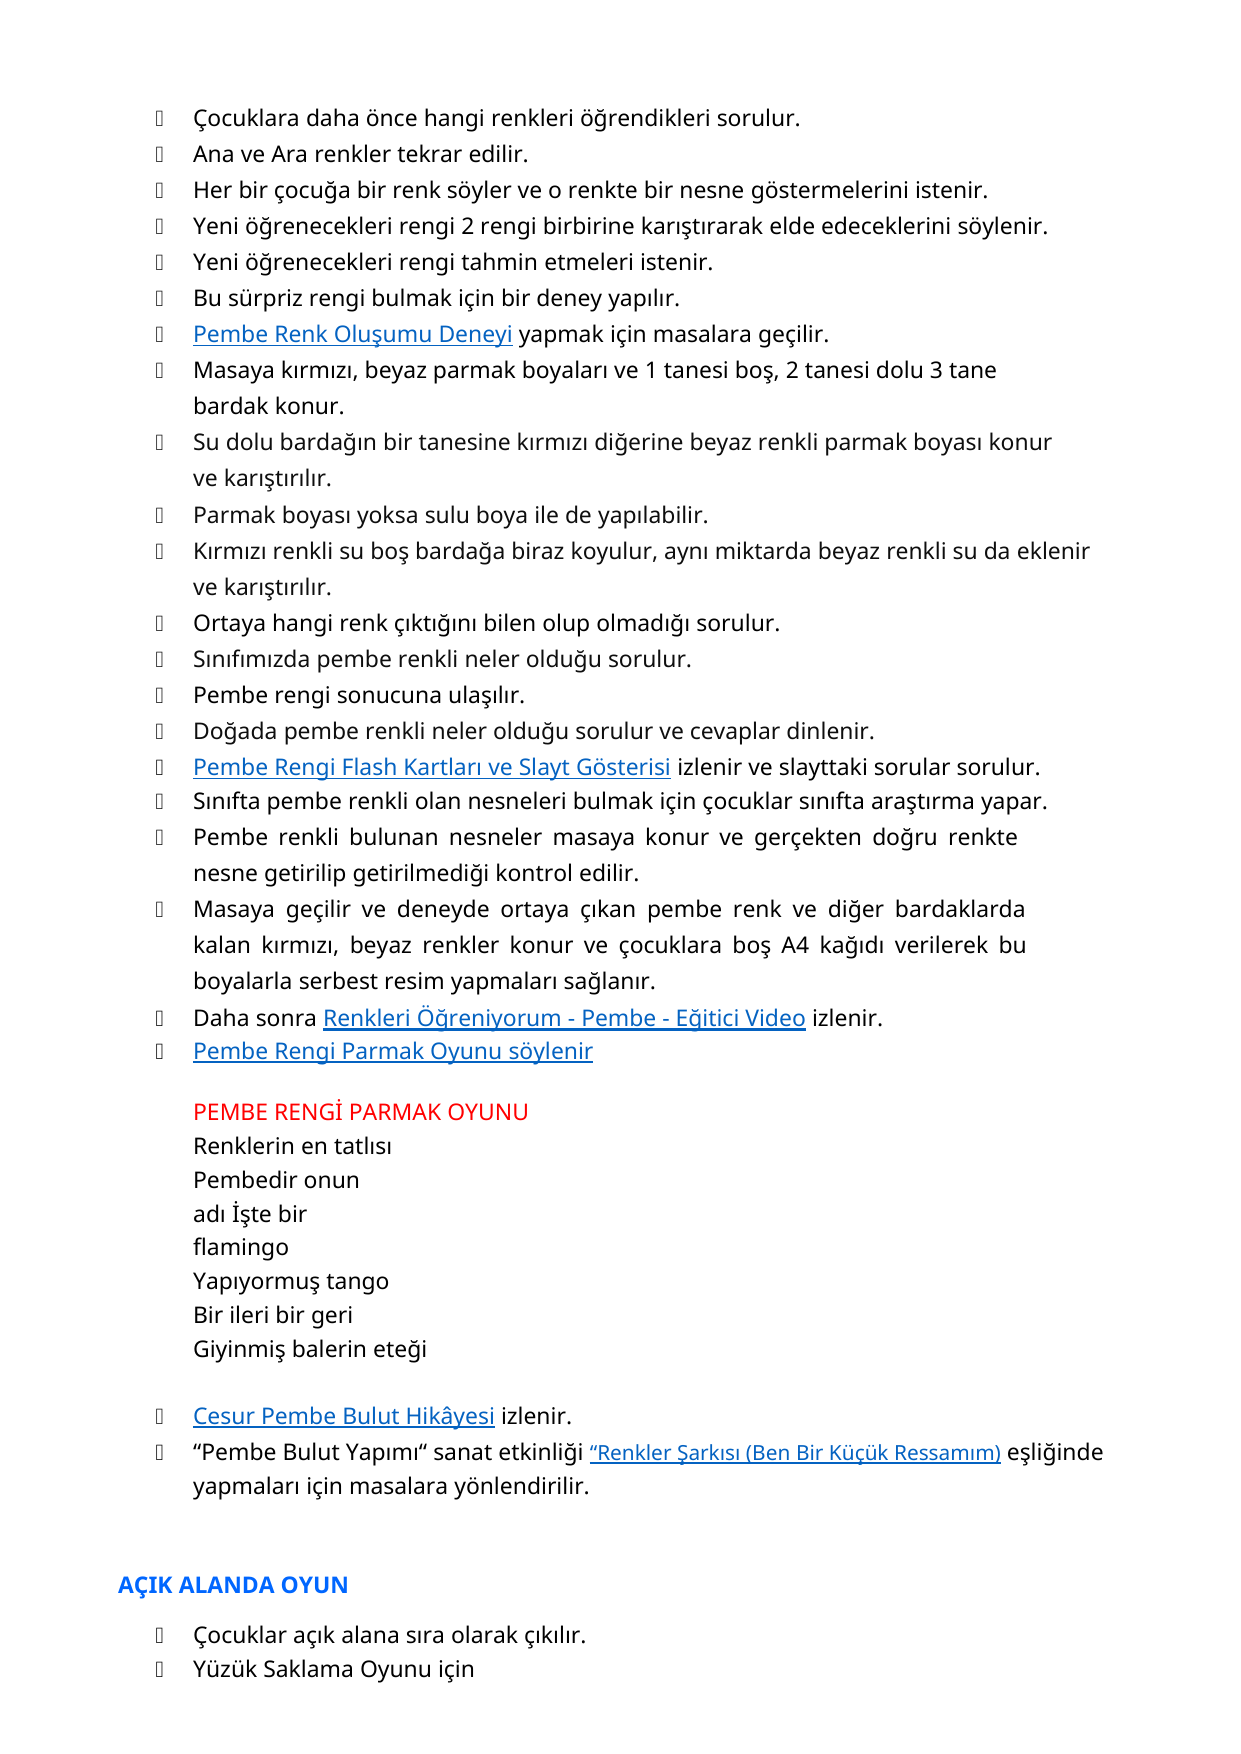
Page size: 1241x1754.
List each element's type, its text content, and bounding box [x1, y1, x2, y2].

text ve karıştırılır. [193, 571, 1234, 602]
list Çocuklara daha önce hangi renkleri öğrendikleri sorulur. [155, 102, 1234, 133]
list Cesur Pembe Bulut Hikâyesi izlenir. [155, 1400, 1234, 1431]
list Masaya geçilir ve deneyde ortaya çıkan pembe renk ve diğer bardaklarda kalan kırmızı, beyaz renkler konur ve çocuklara boş A4 kağıdı verilerek bu boyalarla serbest resim yapmaları sağlanır. [155, 893, 1027, 996]
text yapmaları için masalara yönlendirilir. [193, 1470, 1234, 1501]
list Pembe Renk Oluşumu Deneyi yapmak için masalara geçilir. [155, 318, 1234, 349]
list Pembe Rengi Flash Kartları ve Slayt Gösterisi izlenir ve slayttaki sorular sorulur. [155, 751, 1234, 782]
list Sınıfımızda pembe renkli neler olduğu sorulur. [155, 643, 1234, 674]
list Kırmızı renkli su boş bardağa biraz koyulur, aynı miktarda beyaz renkli su da eklenir [155, 535, 1234, 566]
list Her bir çocuğa bir renk söyler ve o renkte bir nesne göstermelerini istenir. [155, 174, 1234, 206]
list Yeni öğrenecekleri rengi tahmin etmeleri istenir. [155, 246, 1234, 277]
list Masaya kırmızı, beyaz parmak boyaları ve 1 tanesi boş, 2 tanesi dolu 3 tane bardak konur. [155, 354, 1070, 421]
text PEMBE RENGİ PARMAK OYUNU [193, 1096, 1234, 1127]
text Giyinmiş balerin eteği [193, 1333, 1234, 1364]
list “Pembe Bulut Yapımı“ sanat etkinliği “Renkler Şarkısı (Ben Bir Küçük Ressamım) eşliğinde [155, 1436, 1234, 1467]
list Pembe Rengi Parmak Oyunu söylenir [155, 1035, 1234, 1066]
subtitle AÇIK ALANDA OYUN [118, 1569, 1234, 1600]
text Renklerin en tatlısı Pembedir onun adı İşte bir flamingo Yapıyormuş tango Bir ileri bir geri [193, 1130, 395, 1330]
list Daha sonra Renkleri Öğreniyorum - Pembe - Eğitici Video izlenir. [155, 1001, 1234, 1032]
list Bu sürpriz rengi bulmak için bir deney yapılır. [155, 282, 1234, 313]
list Pembe renkli bulunan nesneler masaya konur ve gerçekten doğru renkte nesne getirilip getirilmediği kontrol edilir. [155, 821, 1019, 888]
list Parmak boyası yoksa sulu boya ile de yapılabilir. [155, 498, 1234, 530]
list Ortaya hangi renk çıktığını bilen olup olmadığı sorulur. [155, 607, 1234, 638]
list Sınıfta pembe renkli olan nesneleri bulmak için çocuklar sınıfta araştırma yapar. [155, 785, 1234, 816]
list Çocuklar açık alana sıra olarak çıkılır. [155, 1619, 1234, 1651]
list Doğada pembe renkli neler olduğu sorulur ve cevaplar dinlenir. [155, 715, 1234, 746]
list Yeni öğrenecekleri rengi 2 rengi birbirine karıştırarak elde edeceklerini söylenir. [155, 210, 1234, 241]
list Su dolu bardağın bir tanesine kırmızı diğerine beyaz renkli parmak boyası konur ve karıştırılır. [155, 426, 1068, 493]
list Pembe rengi sonucuna ulaşılır. [155, 679, 1234, 710]
list Ana ve Ara renkler tekrar edilir. [155, 138, 1234, 169]
list Yüzük Saklama Oyunu için [155, 1653, 1234, 1684]
